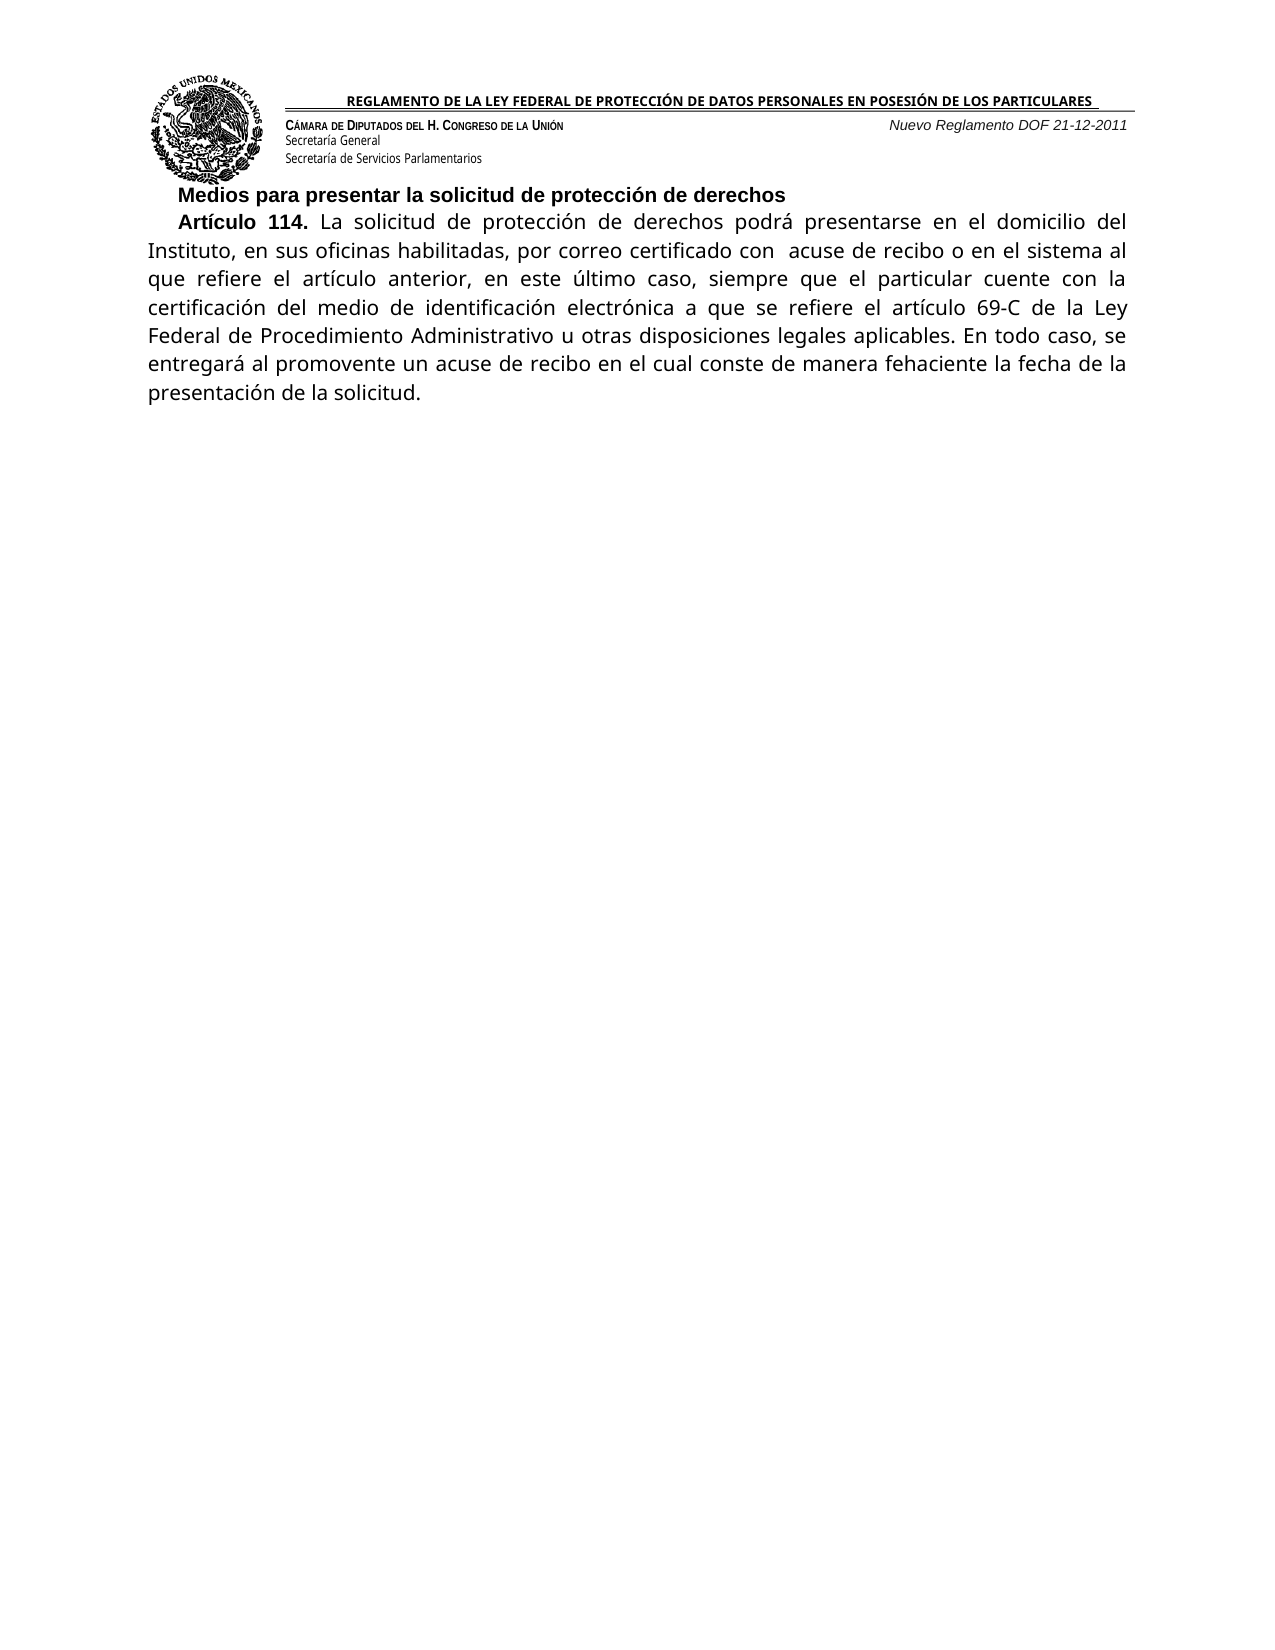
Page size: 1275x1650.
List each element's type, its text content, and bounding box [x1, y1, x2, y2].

picture [150, 75, 263, 185]
subtitle Medios para presentar la solicitud de protección de derechos [178, 183, 1139, 207]
text Artículo 114. La solicitud de protección de derechos podrá presentarse en el domicilio del Instituto, en sus oficinas habilitadas, por correo certificado con acuse de recibo o en el sistema al que refiere el artículo anterior, en este último caso, siempre que el particular cuente con la certificación del medio de identificación electrónica a que se refiere el artículo 69-C de la Ley Federal de Procedimiento Administrativo u otras disposiciones legales aplicables. En todo caso, se entregará al promovente un acuse de recibo en el cual conste de manera fehaciente la fecha de la presentación de la solicitud. [148, 207, 1128, 406]
